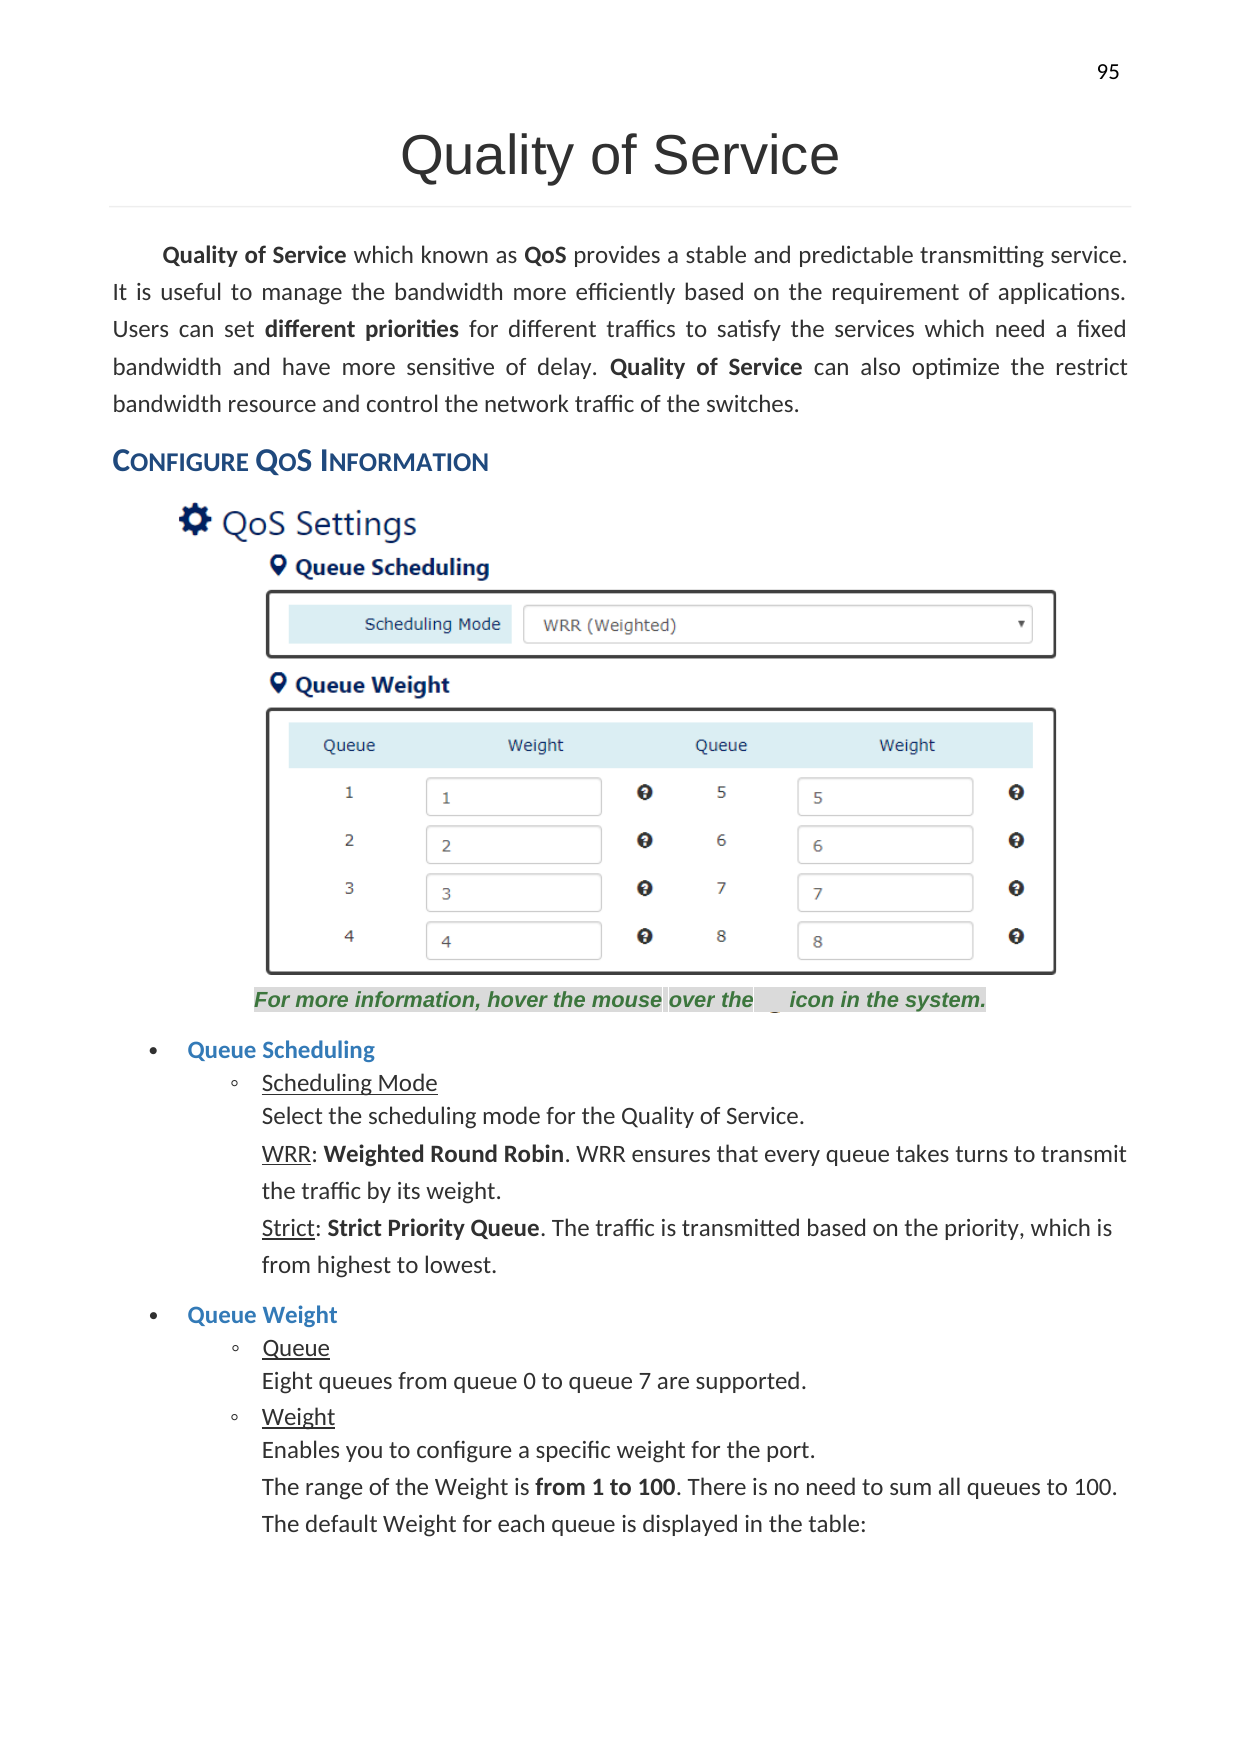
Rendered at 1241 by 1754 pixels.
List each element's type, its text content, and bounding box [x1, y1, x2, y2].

text Eight queues from queue 0 to queue 7 are supported. [262, 1365, 1173, 1395]
subtitle CONFIGURE QOS INFORMATION [112, 438, 1173, 479]
list Queue [56, 1332, 330, 1363]
text The range of the Weight is from 1 to 100. There is no need to sum all queues to 100. The default Weight for each queue is displayed in the table: [262, 1471, 1129, 1539]
subtitle Quality of Service [67, 122, 1173, 186]
text WRR: Weighted Round Robin. WRR ensures that every queue takes turns to transmit the traffic by its weight. [262, 1138, 1129, 1205]
list Weight [224, 1401, 1173, 1432]
subtitle Queue Weight [56, 1299, 337, 1330]
text Strict: Strict Priority Queue. The traffic is transmitted based on the priority, which is from highest to lowest. [262, 1212, 1129, 1280]
text Enables you to configure a specific weight for the port. [262, 1434, 1173, 1464]
text Quality of Service which known as QoS provides a stable and predictable transmitting service. It is useful to manage the bandwidth more efficiently based on the requirement of applications. Users can set different priorities for different traffics to satisfy the services which need a fixed bandwidth and have more sensitive of delay. Quality of Service can also optimize the restrict bandwidth resource and control the network traffic of the switches. [112, 239, 1128, 418]
picture [178, 502, 1057, 975]
subtitle Queue Scheduling [149, 1035, 1173, 1065]
list Scheduling Mode [224, 1068, 1173, 1098]
text Select the scheduling mode for the Quality of Service. [262, 1100, 1173, 1131]
